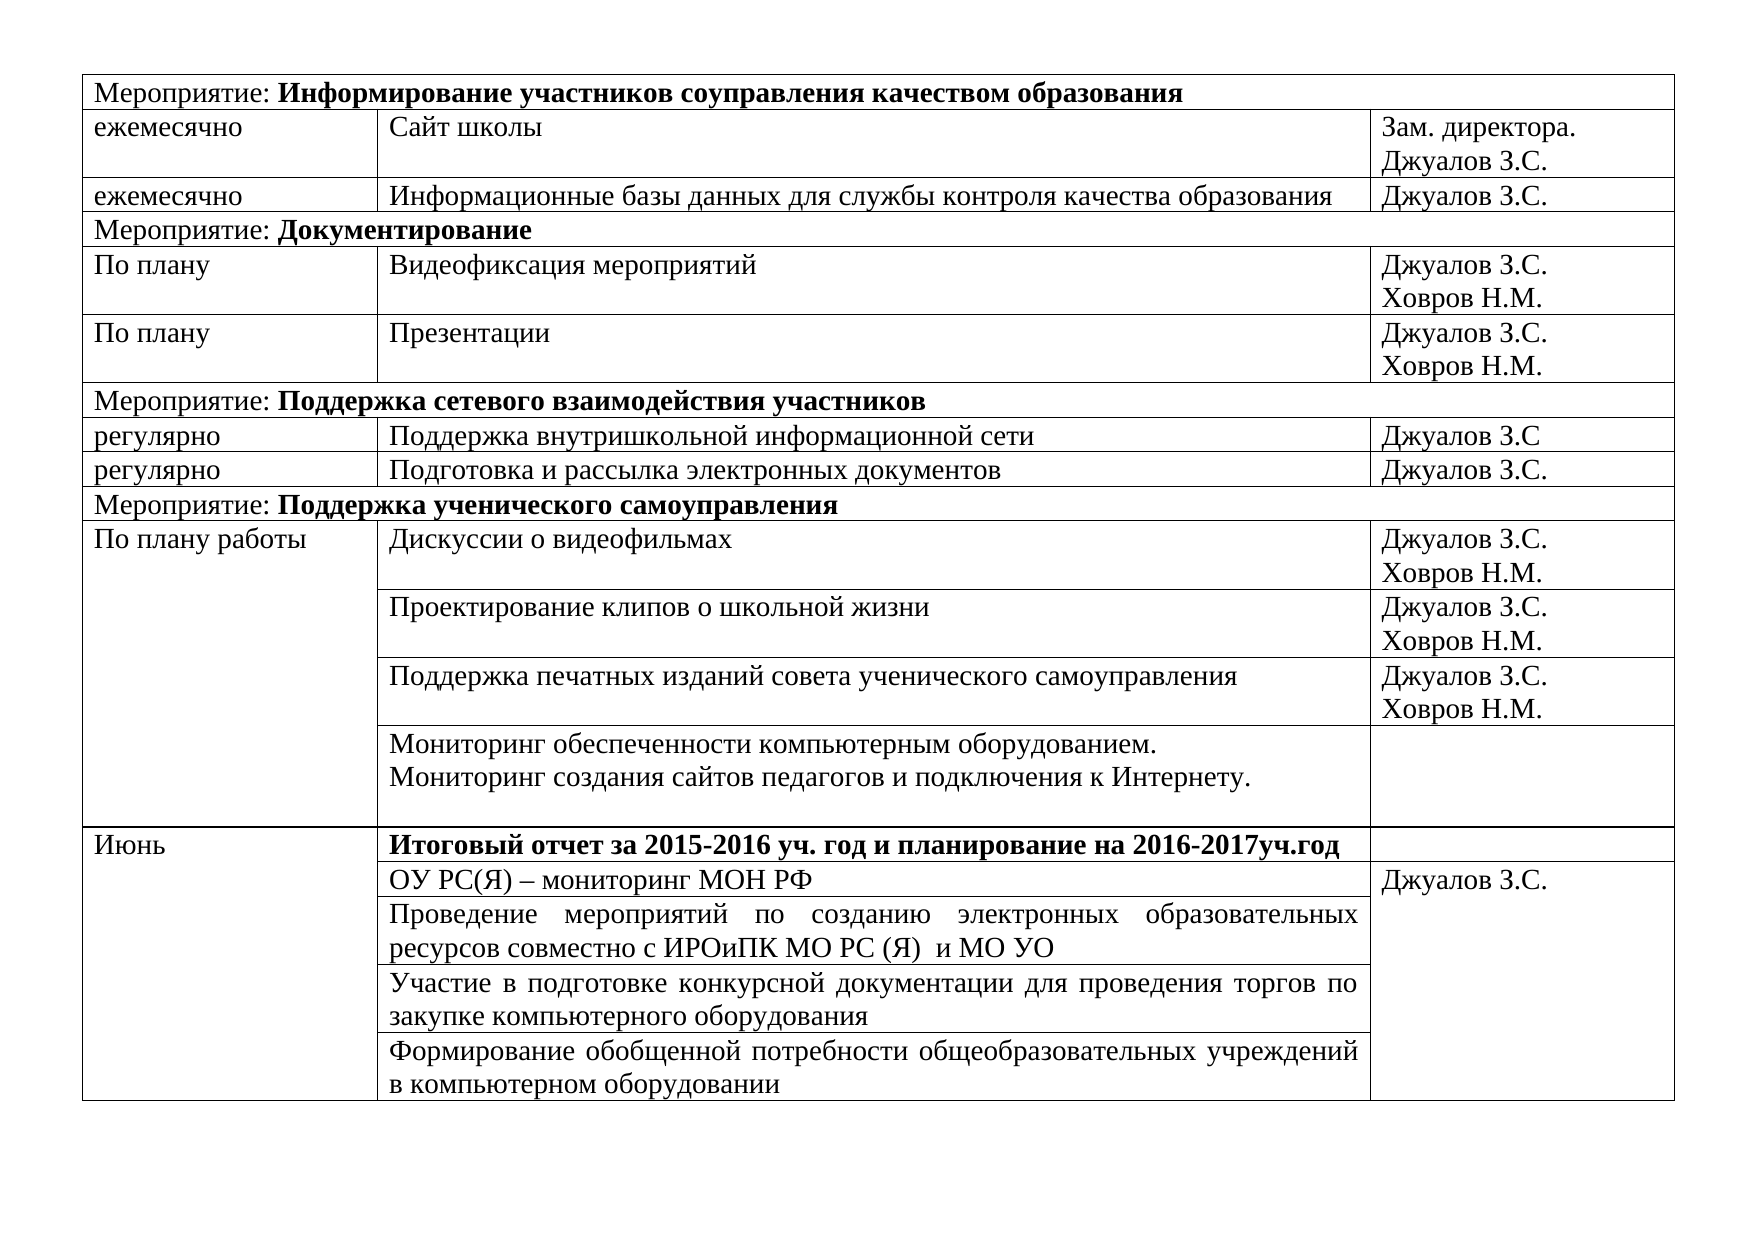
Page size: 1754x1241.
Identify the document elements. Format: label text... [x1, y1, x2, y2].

table_cell Подготовка и рассылка электронных документов [378, 452, 1370, 486]
table_cell Презентации [378, 315, 1370, 382]
table_cell Джуалов З.С. Ховров Н.М. [1371, 247, 1674, 314]
table_cell Проектирование клипов о школьной жизни [378, 590, 1370, 657]
table_cell Поддержка печатных изданий совета ученического самоуправления [378, 658, 1370, 725]
table_cell ежемесячно [83, 110, 377, 177]
table_cell По плану [83, 247, 377, 314]
table_cell Джуалов З.С. Ховров Н.М. [1371, 590, 1674, 657]
table_cell Мониторинг обеспеченности компьютерным оборудованием. Мониторинг создания сайтов педагогов и подключения к Интернету. [378, 726, 1370, 826]
table_cell Зам. директора. Джуалов З.С. [1371, 110, 1674, 177]
table_cell Джуалов З.С [1371, 418, 1674, 451]
table_cell Видеофиксация мероприятий [378, 247, 1370, 314]
table_cell ОУ РС(Я) – мониторинг МОН РФ [378, 862, 1370, 896]
table_cell [1371, 726, 1674, 826]
table_cell регулярно [83, 418, 377, 451]
table_cell Проведение мероприятий по созданию электронных образовательных ресурсов совместно с ИРОиПК МО РС (Я) и МО УО [378, 897, 1370, 964]
table_cell Итоговый отчет за 2015-2016 уч. год и планирование на 2016-2017уч.год [378, 828, 1370, 861]
table_cell Джуалов З.С. [1371, 452, 1674, 486]
table_cell Поддержка внутришкольной информационной сети [378, 418, 1370, 451]
table_cell Джуалов З.С. Ховров Н.М. [1371, 315, 1674, 382]
table_cell Сайт школы [378, 110, 1370, 177]
table_cell Формирование обобщенной потребности общеобразовательных учреждений в компьютерном оборудовании [378, 1033, 1370, 1100]
table_cell Джуалов З.С. [1371, 178, 1674, 211]
table_cell Информационные базы данных для службы контроля качества образования [378, 178, 1370, 211]
table_cell [1371, 828, 1674, 861]
table_cell Участие в подготовке конкурсной документации для проведения торгов по закупке компьютерного оборудования [378, 965, 1370, 1032]
table_cell Мероприятие: Поддержка сетевого взаимодействия участников [83, 383, 1674, 417]
table_cell Мероприятие: Информирование участников соуправления качеством образования [83, 75, 1674, 108]
table_cell регулярно [83, 452, 377, 486]
table_cell Джуалов З.С. [1371, 862, 1674, 1100]
table_cell Мероприятие: Документирование [83, 212, 1674, 246]
table_cell По плану [83, 315, 377, 382]
table_cell Июнь [83, 828, 377, 1100]
table_cell Мероприятие: Поддержка ученического самоуправления [83, 487, 1674, 520]
table_cell Джуалов З.С. Ховров Н.М. [1371, 521, 1674, 588]
table_cell По плану работы [83, 521, 377, 826]
table_cell Дискуссии о видеофильмах [378, 521, 1370, 588]
table_cell Джуалов З.С. Ховров Н.М. [1371, 658, 1674, 725]
table_cell ежемесячно [83, 178, 377, 211]
